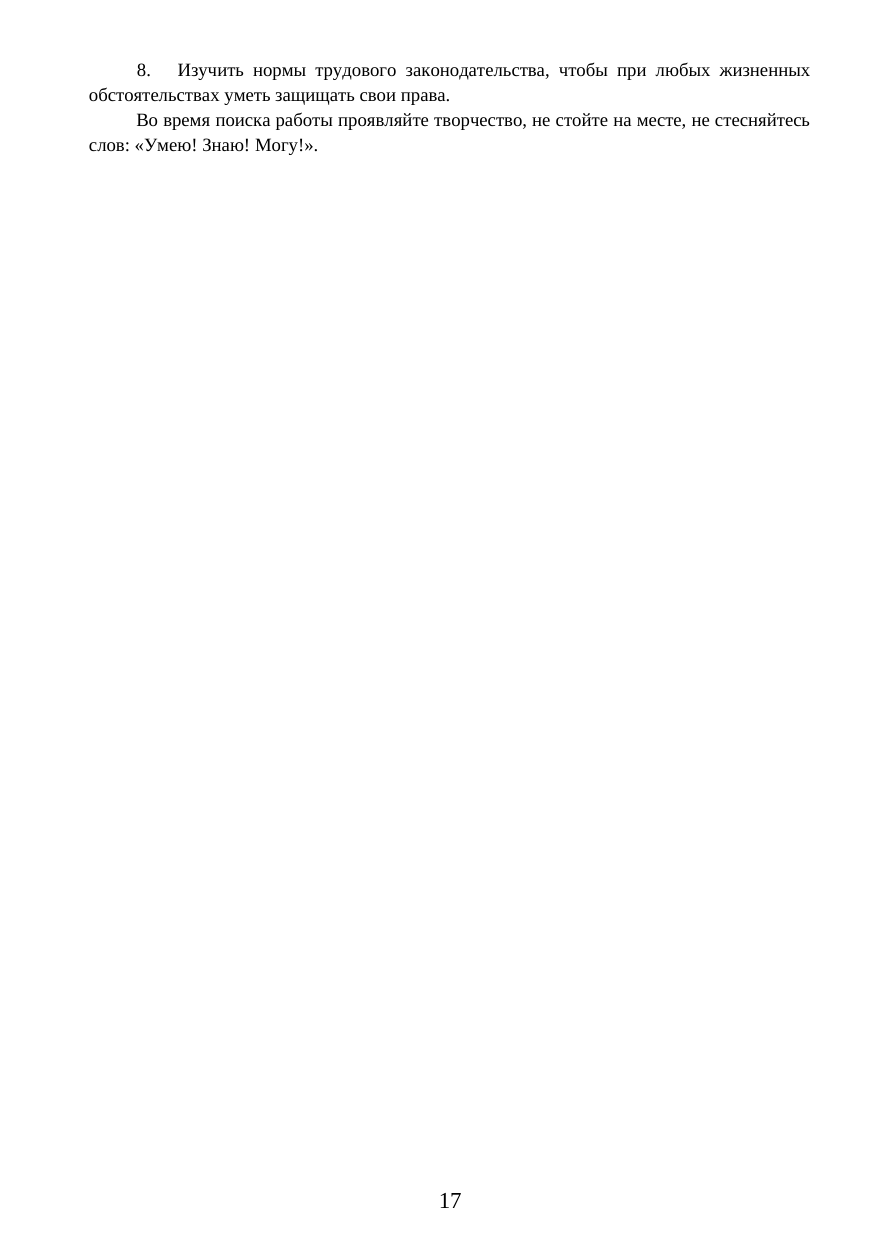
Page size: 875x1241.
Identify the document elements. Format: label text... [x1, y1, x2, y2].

list Изучить нормы трудового законодательства, чтобы при любых жизненных обстоятельствах уметь защищать свои права. [89, 59, 811, 105]
text Во время поиска работы проявляйте творчество, не стойте на месте, не стесняйтесь слов: «Умею! Знаю! Могу!». [89, 109, 811, 155]
